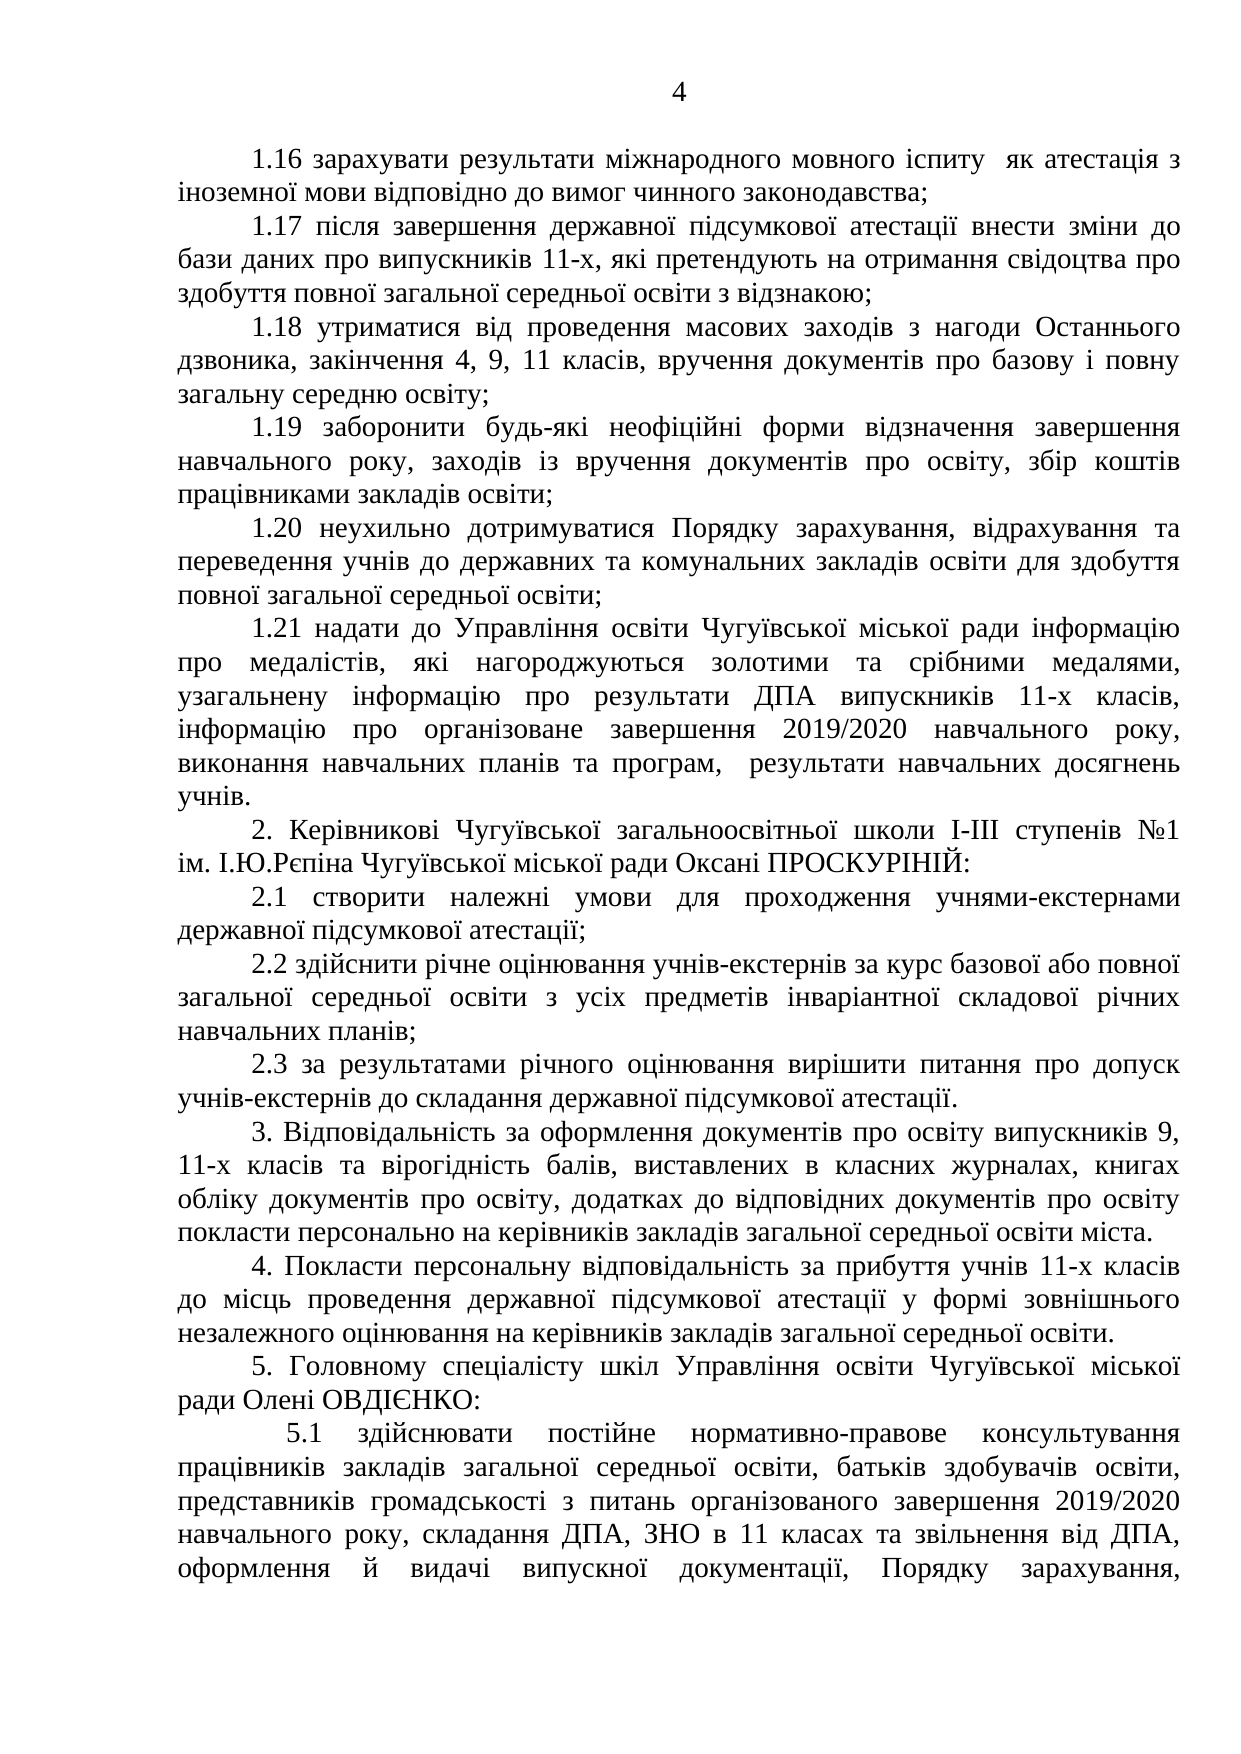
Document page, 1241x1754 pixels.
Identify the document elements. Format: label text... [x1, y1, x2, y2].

text 1.17 після завершення державної підсумкової атестації внести зміни до бази даних про випускників 11-х, які претендують на отримання свідоцтва про здобуття повної загальної середньої освіти з відзнакою; [177, 208, 1181, 309]
text 2.3 за результатами річного оцінювання вирішити питання про допуск учнів-екстернів до складання державної підсумкової атестації. [177, 1047, 1181, 1114]
text 5. Головному спеціалісту шкіл Управління освіти Чугуївської міської ради Олені ОВДІЄНКО: [177, 1348, 1181, 1416]
text 1.18 утриматися від проведення масових заходів з нагоди Останнього дзвоника, закінчення 4, 9, 11 класів, вручення документів про базову і повну загальну середню освіту; [177, 309, 1181, 409]
text 2. Керівникові Чугуївської загальноосвітньої школи І-ІІІ ступенів №1 ім. І.Ю.Рєпіна Чугуївської міської ради Оксані ПРОСКУРІНІЙ: [177, 812, 1181, 879]
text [177, 1416, 1181, 1583]
text 3. Відповідальність за оформлення документів про освіту випускників 9, 11-х класів та вірогідність балів, виставлених в класних журналах, книгах обліку документів про освіту, додатках до відповідних документів про освіту покласти персонально на керівників закладів загальної середньої освіти міста. [177, 1114, 1181, 1248]
text 1.19 заборонити будь-які неофіційні форми відзначення завершення навчального року, заходів із вручення документів про освіту, збір коштів працівниками закладів освіти; [177, 409, 1181, 510]
text 1.21 надати до Управління освіти Чугуївської міської ради інформацію про медалістів, які нагороджуються золотими та срібними медалями, узагальнену інформацію про результати ДПА випускників 11-х класів, інформацію про організоване завершення 2019/2020 навчального року, виконання навчальних планів та програм, результати навчальних досягнень учнів. [177, 611, 1181, 812]
text 1.20 неухильно дотримуватися Порядку зарахування, відрахування та переведення учнів до державних та комунальних закладів освіти для здобуття повної загальної середньої освіти; [177, 510, 1181, 611]
text 1.16 зарахувати результати міжнародного мовного іспиту як атестація з іноземної мови відповідно до вимог чинного законодавства; [177, 141, 1181, 208]
text 4. Покласти персональну відповідальність за прибуття учнів 11-х класів до місць проведення державної підсумкової атестації у формі зовнішнього незалежного оцінювання на керівників закладів загальної середньої освіти. [177, 1248, 1181, 1348]
text 2.2 здійснити річне оцінювання учнів-екстернів за курс базової або повної загальної середньої освіти з усіх предметів інваріантної складової річних навчальних планів; [177, 946, 1181, 1047]
text 2.1 створити належні умови для проходження учнями-екстернами державної підсумкової атестації; [177, 879, 1181, 946]
